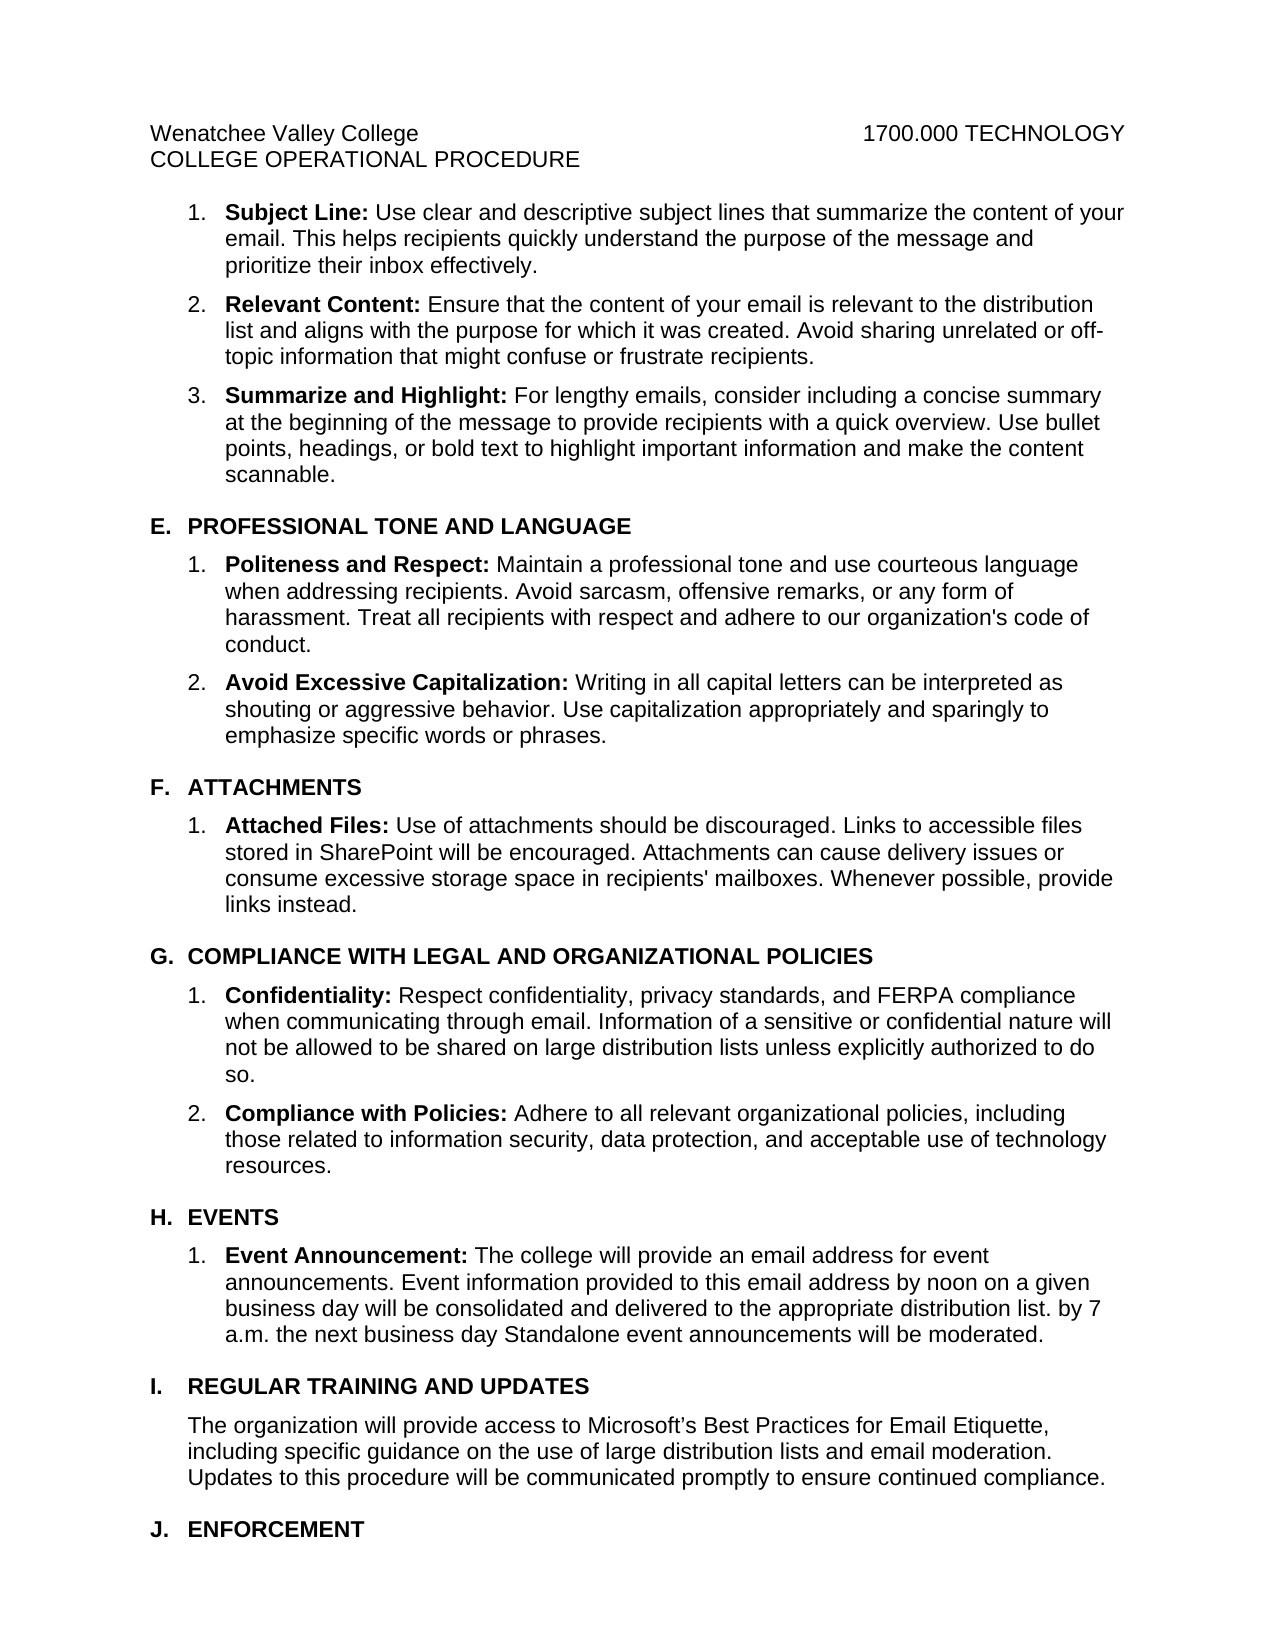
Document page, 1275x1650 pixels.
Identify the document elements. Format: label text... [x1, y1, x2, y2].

subtitle I. REGULAR TRAINING AND UPDATES [150, 1373, 1125, 1399]
subtitle F. ATTACHMENTS [150, 773, 1125, 800]
subtitle 2. Avoid Excessive Capitalization: Writing in all capital letters can be interpreted as shouting or aggressive behavior. Use capitalization appropriately and sparingly to emphasize specific words or phrases. [187, 669, 1125, 748]
subtitle 2. Relevant Content: Ensure that the content of your email is relevant to the distribution list and aligns with the purpose for which it was created. Avoid sharing unrelated or off-topic information that might confuse or frustrate recipients. [187, 291, 1125, 370]
subtitle 1. Attached Files: Use of attachments should be discouraged. Links to accessible files stored in SharePoint will be encouraged. Attachments can cause delivery issues or consume excessive storage space in recipients' mailboxes. Whenever possible, provide links instead. [187, 812, 1125, 918]
subtitle J. ENFORCEMENT [150, 1516, 1125, 1542]
subtitle G. COMPLIANCE WITH LEGAL AND ORGANIZATIONAL POLICIES [150, 943, 1125, 969]
subtitle 1. Subject Line: Use clear and descriptive subject lines that summarize the content of your email. This helps recipients quickly understand the purpose of the message and prioritize their inbox effectively. [187, 199, 1125, 278]
subtitle 3. Summarize and Highlight: For lengthy emails, consider including a concise summary at the beginning of the message to provide recipients with a quick overview. Use bullet points, headings, or bold text to highlight important information and make the content scannable. [187, 382, 1125, 488]
subtitle 1. Confidentiality: Respect confidentiality, privacy standards, and FERPA compliance when communicating through email. Information of a sensitive or confidential nature will not be allowed to be shared on large distribution lists unless explicitly authorized to do so. [187, 982, 1125, 1087]
subtitle 1. Event Announcement: The college will provide an email address for event announcements. Event information provided to this email address by noon on a given business day will be consolidated and delivered to the appropriate distribution list. by 7 a.m. the next business day Standalone event announcements will be moderated. [187, 1242, 1125, 1348]
text The organization will provide access to Microsoft’s Best Practices for Email Etiquette, including specific guidance on the use of large distribution lists and email moderation. Updates to this procedure will be communicated promptly to ensure continued compliance. [187, 1412, 1125, 1491]
subtitle 1. Politeness and Respect: Maintain a professional tone and use courteous language when addressing recipients. Avoid sarcasm, offensive remarks, or any form of harassment. Treat all recipients with respect and adhere to our organization's code of conduct. [187, 551, 1125, 657]
subtitle 2. Compliance with Policies: Adhere to all relevant organizational policies, including those related to information security, data protection, and acceptable use of technology resources. [187, 1099, 1125, 1178]
subtitle E. PROFESSIONAL TONE AND LANGUAGE [150, 513, 1125, 539]
subtitle H. EVENTS [150, 1203, 1125, 1230]
